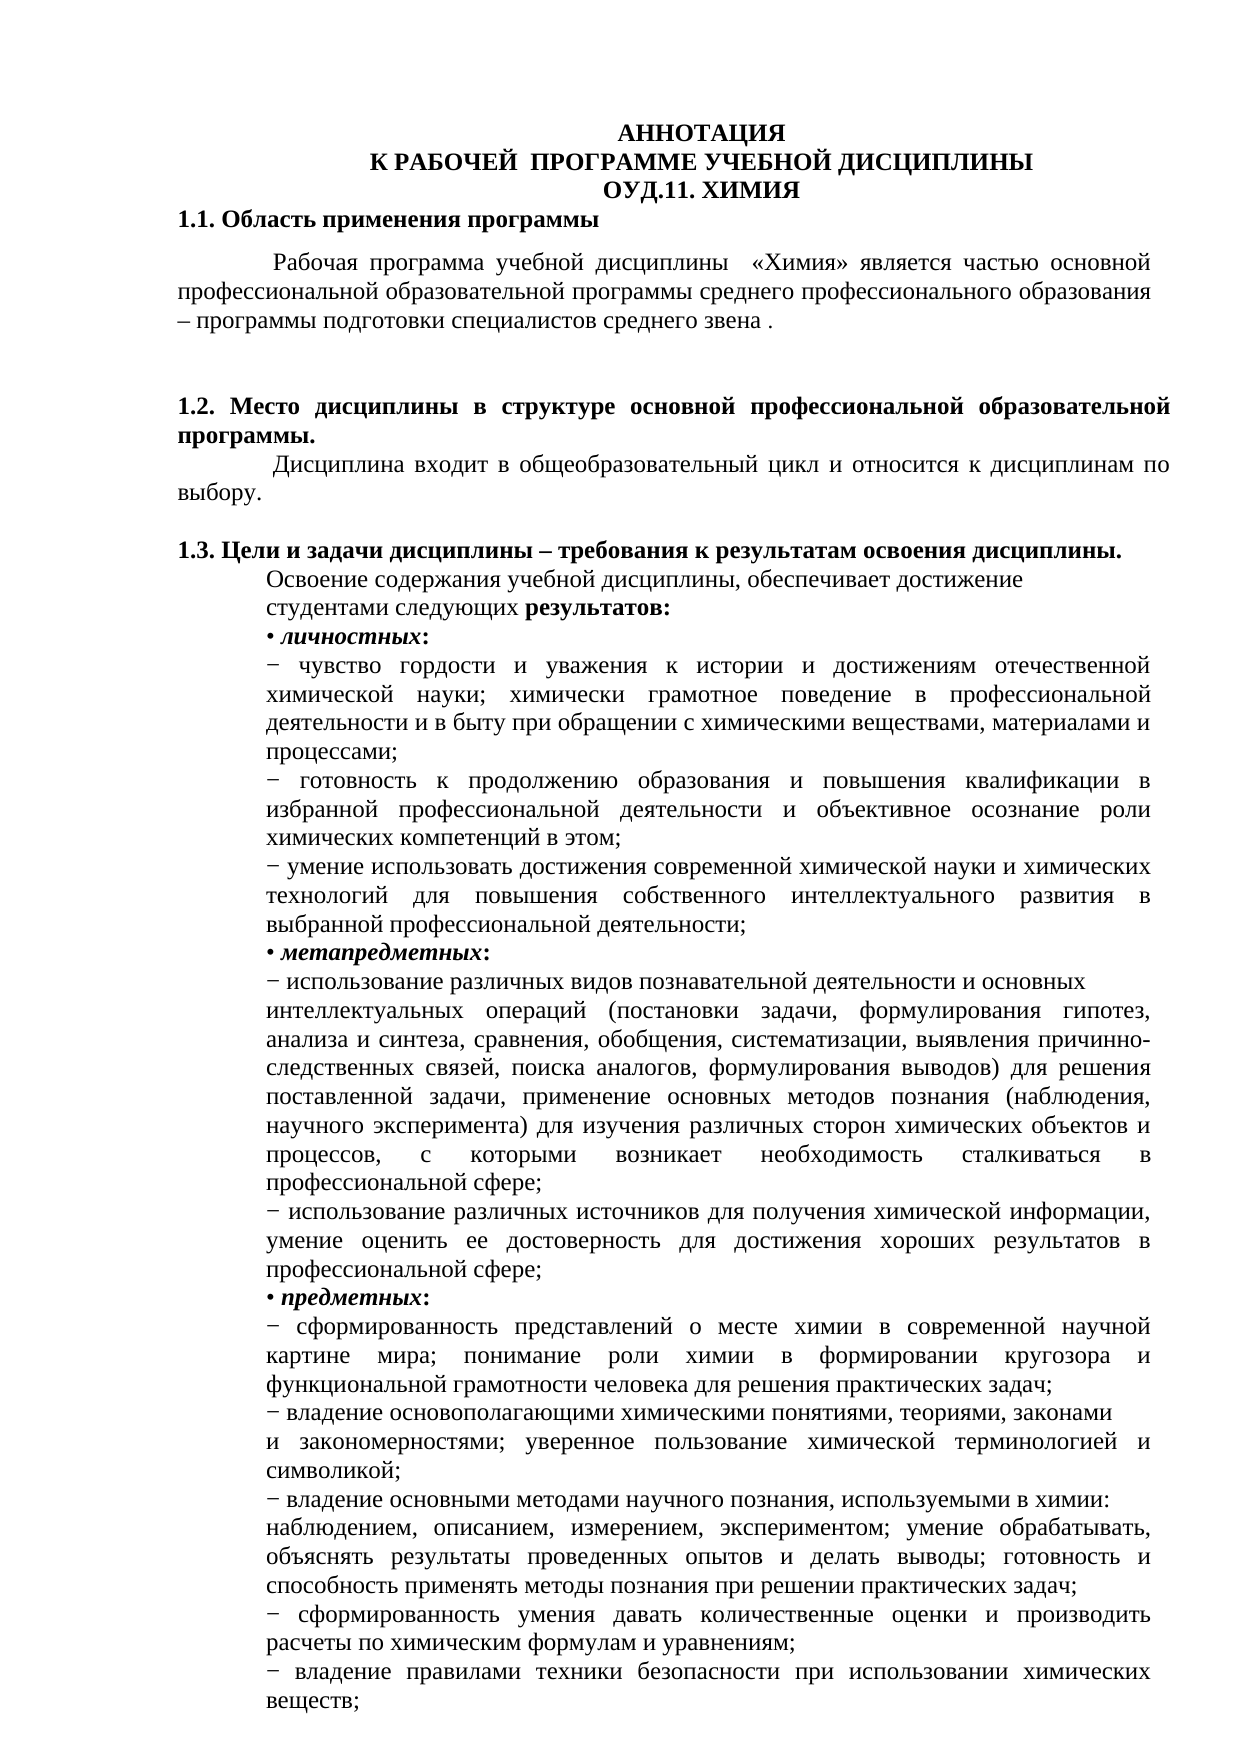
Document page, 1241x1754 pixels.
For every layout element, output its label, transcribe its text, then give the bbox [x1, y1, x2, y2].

text интеллектуальных операций (постановки задачи, формулирования гипотез, анализа и синтеза, сравнения, обобщения, систематизации, выявления причинно-следственных связей, поиска аналогов, формулирования выводов) для решения поставленной задачи, применение основных методов познания (наблюдения, научного эксперимента) для изучения различных сторон химических объектов и процессов, с которыми возникает необходимость сталкиваться в профессиональной сфере; [266, 995, 1152, 1196]
text Освоение содержания учебной дисциплины, обеспечивает достижение студентами следующих результатов: [266, 564, 1152, 621]
text − чувство гордости и уважения к истории и достижениям отечественной химической науки; химически грамотное поведение в профессиональной деятельности и в быту при обращении с химическими веществами, материалами и процессами; [266, 650, 1152, 765]
text 1.1. Область применения программы [177, 204, 1171, 233]
text наблюдением, описанием, измерением, экспериментом; умение обрабатывать, объяснять результаты проведенных опытов и делать выводы; готовность и способность применять методы познания при решении практических задач; [266, 1512, 1152, 1599]
text • метапредметных: [266, 937, 1152, 966]
text К РАБОЧЕЙ ПРОГРАММЕ УЧЕБНОЙ ДИСЦИПЛИНЫ [177, 147, 1152, 176]
text ОУД.11. ХИМИЯ [177, 176, 1152, 204]
text − сформированность умения давать количественные оценки и производить расчеты по химическим формулам и уравнениям; [266, 1599, 1152, 1656]
text и закономерностями; уверенное пользование химической терминологией и символикой; [266, 1426, 1152, 1484]
text − владение основными методами научного познания, используемыми в химии: [266, 1484, 1152, 1512]
text АННОТАЦИЯ [177, 118, 1152, 147]
text • личностных: [266, 621, 1152, 650]
text − использование различных видов познавательной деятельности и основных [266, 966, 1152, 995]
text 1.2. Место дисциплины в структуре основной профессиональной образовательной программы. [177, 391, 1171, 449]
text − владение правилами техники безопасности при использовании химических веществ; [266, 1656, 1152, 1714]
text − умение использовать достижения современной химической науки и химических технологий для повышения собственного интеллектуального развития в выбранной профессиональной деятельности; [266, 851, 1152, 937]
text Дисциплина входит в общеобразовательный цикл и относится к дисциплинам по выбору. [177, 449, 1171, 506]
text − использование различных источников для получения химической информации, умение оценить ее достоверность для достижения хороших результатов в профессиональной сфере; [266, 1196, 1152, 1282]
text − сформированность представлений о месте химии в современной научной картине мира; понимание роли химии в формировании кругозора и функциональной грамотности человека для решения практических задач; [266, 1311, 1152, 1397]
text − владение основополагающими химическими понятиями, теориями, законами [266, 1397, 1152, 1426]
text Рабочая программа учебной дисциплины «Химия» является частью основной профессиональной образовательной программы среднего профессионального образования – программы подготовки специалистов среднего звена . [177, 247, 1152, 334]
text • предметных: [266, 1282, 1152, 1311]
text 1.3. Цели и задачи дисциплины – требования к результатам освоения дисциплины. [177, 535, 1152, 564]
text − готовность к продолжению образования и повышения квалификации в избранной профессиональной деятельности и объективное осознание роли химических компетенций в этом; [266, 765, 1152, 851]
